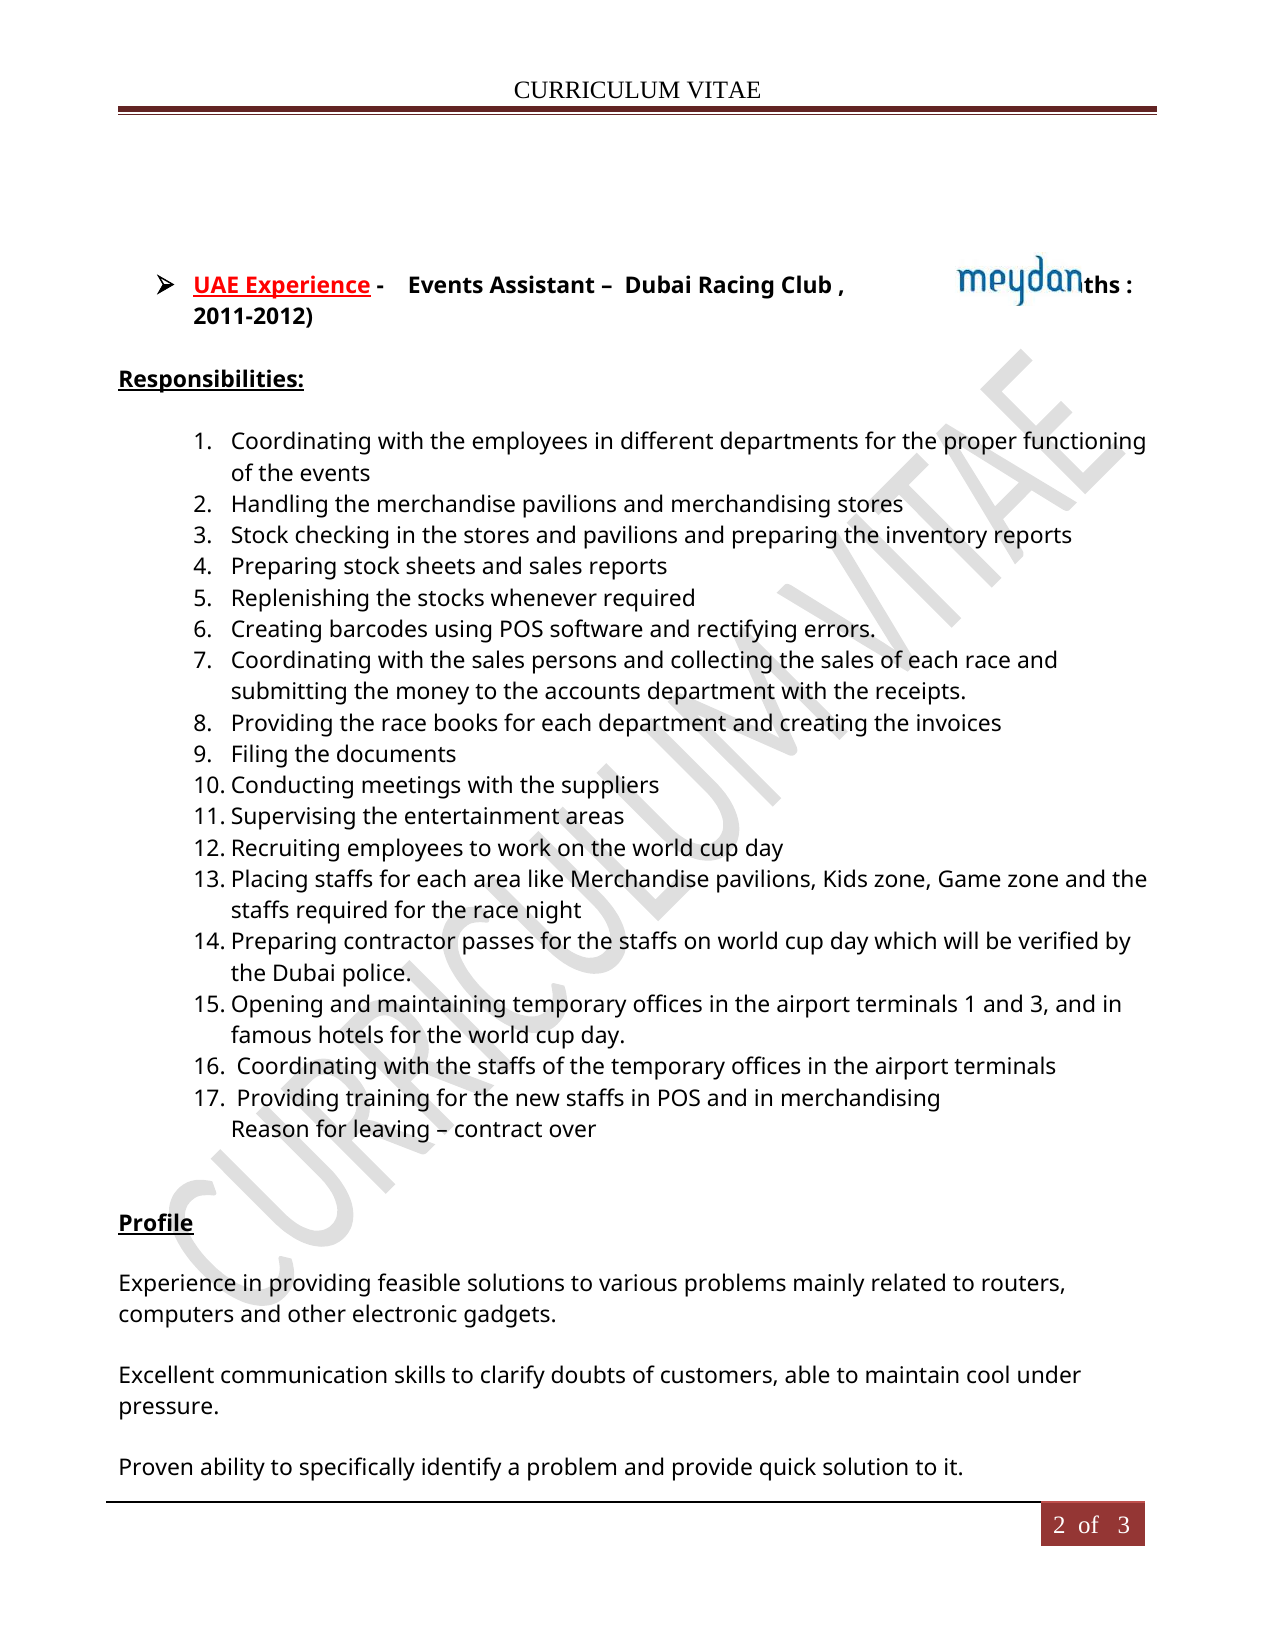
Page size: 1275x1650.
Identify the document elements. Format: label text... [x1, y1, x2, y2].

list UAE Experience - Events Assistant – Dubai Racing Club , (6 months : 2011-2012) [156, 269, 1157, 331]
text Experience in providing feasible solutions to various problems mainly related to routers, computers and other electronic gadgets. [118, 1267, 1157, 1330]
list Coordinating with the employees in different departments for the proper functioning of the events [193, 425, 1157, 488]
text Profile [118, 1207, 1157, 1238]
list Supervising the entertainment areas [193, 800, 1157, 831]
picture [954, 252, 1082, 306]
list Handling the merchandise pavilions and merchandising stores [193, 488, 1157, 519]
list Coordinating with the staffs of the temporary offices in the airport terminals [193, 1050, 1157, 1081]
list Stock checking in the stores and pavilions and preparing the inventory reports [193, 519, 1157, 550]
list Preparing stock sheets and sales reports [193, 550, 1157, 581]
list Recruiting employees to work on the world cup day [193, 831, 1157, 863]
text Proven ability to specifically identify a problem and provide quick solution to it. [118, 1451, 1157, 1482]
list Preparing contractor passes for the staffs on world cup day which will be verified by the Dubai police. [193, 925, 1157, 988]
list Providing training for the new staffs in POS and in merchandising [193, 1081, 1157, 1113]
list Replenishing the stocks whenever required [193, 581, 1157, 613]
text Excellent communication skills to clarify doubts of customers, able to maintain cool under pressure. [118, 1359, 1157, 1421]
list Opening and maintaining temporary offices in the airport terminals 1 and 3, and in famous hotels for the world cup day. [193, 988, 1157, 1050]
list Coordinating with the sales persons and collecting the sales of each race and submitting the money to the accounts department with the receipts. [193, 644, 1157, 706]
list Providing the race books for each department and creating the invoices [193, 706, 1157, 738]
list Filing the documents [193, 738, 1157, 769]
list Conducting meetings with the suppliers [193, 769, 1157, 800]
list Reason for leaving – contract over [231, 1113, 1157, 1144]
list Creating barcodes using POS software and rectifying errors. [193, 613, 1157, 644]
text Responsibilities: [118, 363, 1157, 394]
list Placing staffs for each area like Merchandise pavilions, Kids zone, Game zone and the staffs required for the race night [193, 863, 1157, 925]
